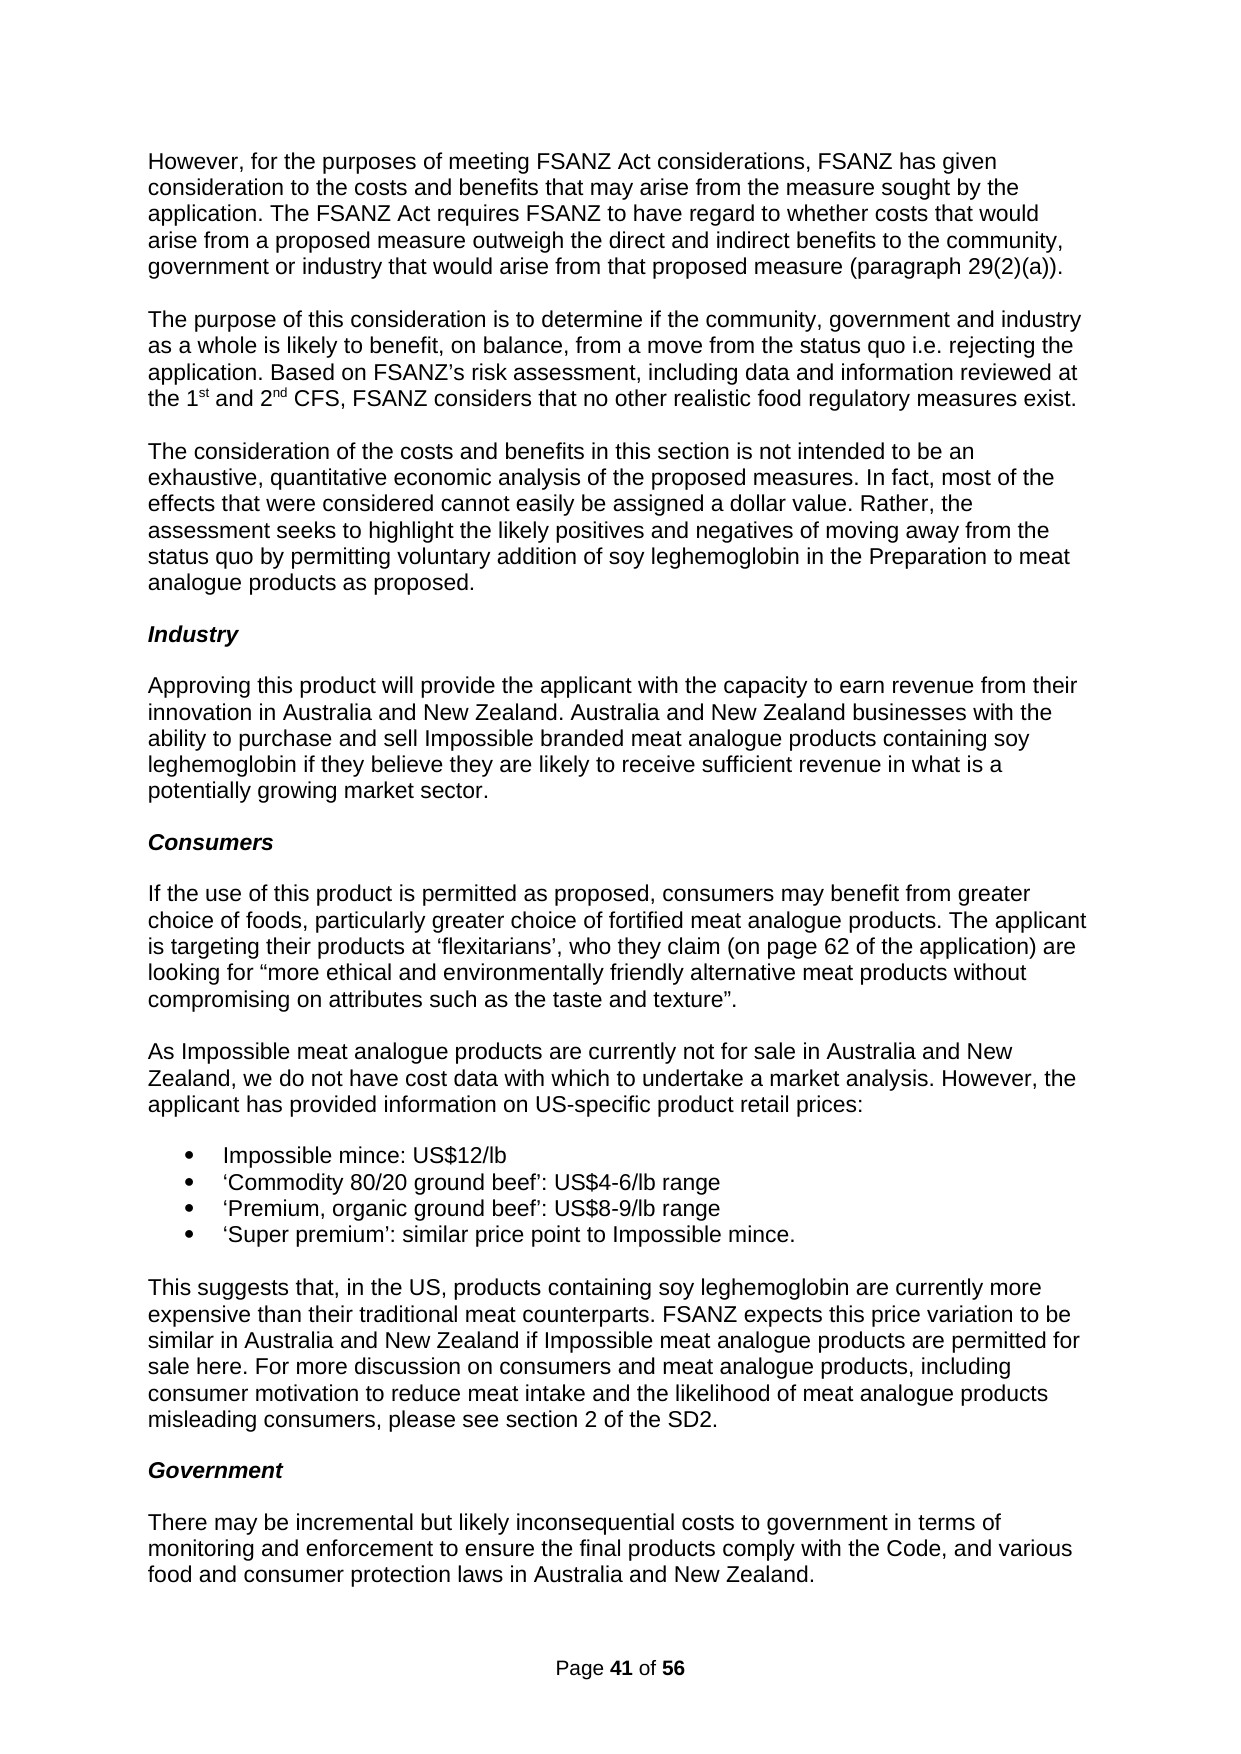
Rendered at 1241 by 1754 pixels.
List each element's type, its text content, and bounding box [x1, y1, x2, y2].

text There may be incremental but likely inconsequential costs to government in terms of monitoring and enforcement to ensure the final products comply with the Code, and various food and consumer protection laws in Australia and New Zealand. [148, 1509, 1092, 1588]
text As Impossible meat analogue products are currently not for sale in Australia and New Zealand, we do not have cost data with which to undertake a market analysis. However, the applicant has provided information on US-specific product retail prices: [148, 1038, 1092, 1117]
text The purpose of this consideration is to determine if the community, government and industry as a whole is likely to benefit, on balance, from a move from the status quo i.e. rejecting the application. Based on FSANZ’s risk assessment, including data and information reviewed at the 1st and 2nd CFS, FSANZ considers that no other realistic food regulatory measures exist. [148, 306, 1092, 411]
list ‘Super premium’: similar price point to Impossible mince. [185, 1221, 1092, 1248]
list ‘Premium, organic ground beef’: US$8-9/lb range [185, 1195, 1092, 1221]
subtitle Government [148, 1457, 1092, 1484]
text The consideration of the costs and benefits in this section is not intended to be an exhaustive, quantitative economic analysis of the proposed measures. In fact, most of the effects that were considered cannot easily be assigned a dollar value. Rather, the assessment seeks to highlight the likely positives and negatives of moving away from the status quo by permitting voluntary addition of soy leghemoglobin in the Preparation to meat analogue products as proposed. [148, 438, 1092, 596]
list ‘Commodity 80/20 ground beef’: US$4-6/lb range [185, 1169, 1092, 1195]
text If the use of this product is permitted as proposed, consumers may benefit from greater choice of foods, particularly greater choice of fortified meat analogue products. The applicant is targeting their products at ‘flexitarians’, who they claim (on page 62 of the application) are looking for “more ethical and environmentally friendly alternative meat products without compromising on attributes such as the taste and texture”. [148, 880, 1092, 1012]
text Approving this product will provide the applicant with the capacity to earn revenue from their innovation in Australia and New Zealand. Australia and New Zealand businesses with the ability to purchase and sell Impossible branded meat analogue products containing soy leghemoglobin if they believe they are likely to receive sufficient revenue in what is a potentially growing market sector. [148, 672, 1092, 804]
list Impossible mince: US$12/lb [185, 1142, 1092, 1169]
subtitle Consumers [148, 829, 1092, 855]
subtitle Industry [148, 621, 1092, 647]
text However, for the purposes of meeting FSANZ Act considerations, FSANZ has given consideration to the costs and benefits that may arise from the measure sought by the application. The FSANZ Act requires FSANZ to have regard to whether costs that would arise from a proposed measure outweigh the direct and indirect benefits to the community, government or industry that would arise from that proposed measure (paragraph 29(2)(a)). [148, 148, 1092, 279]
text This suggests that, in the US, products containing soy leghemoglobin are currently more expensive than their traditional meat counterparts. FSANZ expects this price variation to be similar in Australia and New Zealand if Impossible meat analogue products are permitted for sale here. For more discussion on consumers and meat analogue products, including consumer motivation to reduce meat intake and the likelihood of meat analogue products misleading consumers, please see section 2 of the SD2. [148, 1274, 1092, 1432]
